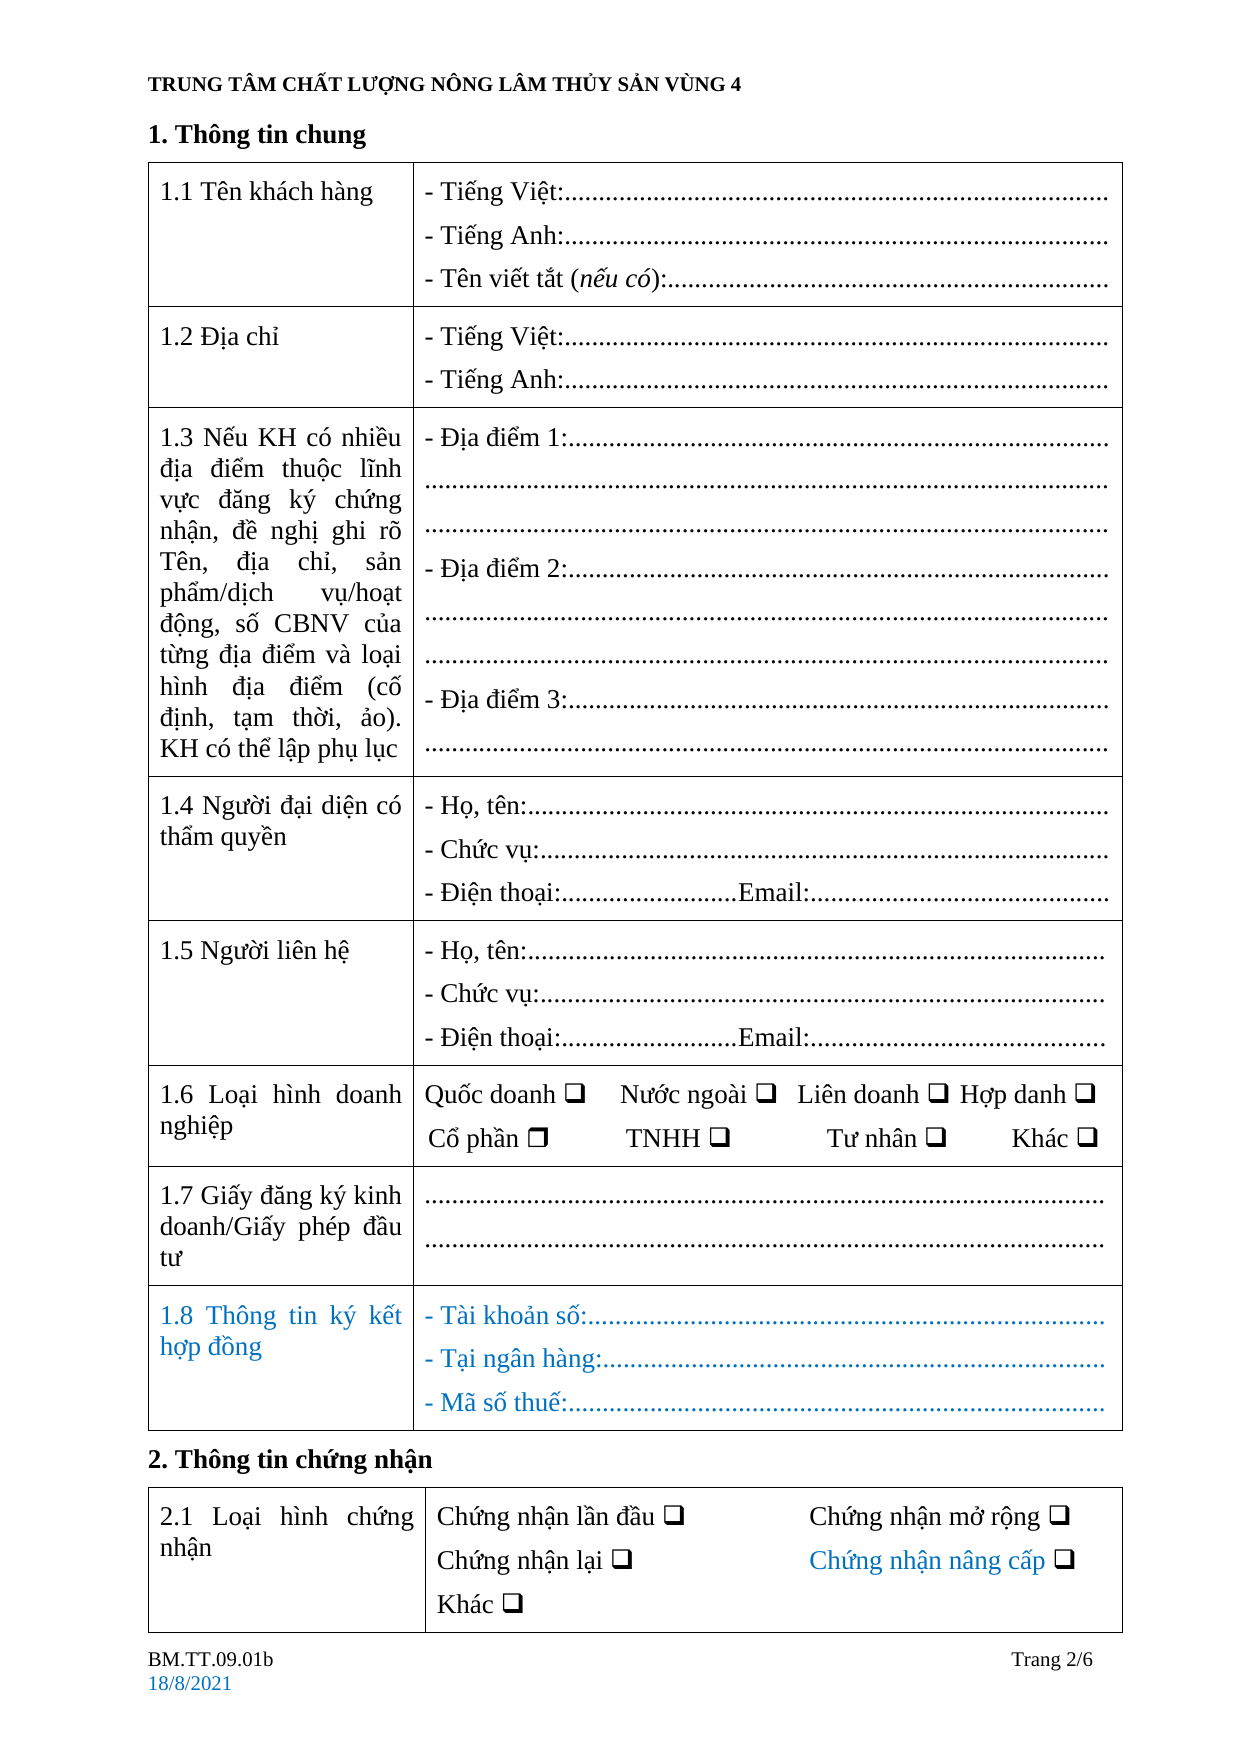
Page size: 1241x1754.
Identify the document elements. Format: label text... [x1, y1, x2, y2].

table_header - Tiếng Việt: - Tiếng Anh: - Tên viết tắt (nếu có): [414, 163, 1122, 306]
text 2. Thông tin chứng nhận [148, 1443, 1122, 1474]
table_cell - Tiếng Việt: - Tiếng Anh: [414, 307, 1122, 407]
table_cell 1.8 Thông tin ký kết hợp đồng [149, 1286, 413, 1430]
table_cell - Họ, tên: - Chức vụ: - Điện thoại: Email: [414, 777, 1122, 920]
table_cell Quốc doanh Nước ngoài Liên doanh Hợp danh Cổ phần TNHH Tư nhân Khác [414, 1066, 1122, 1166]
table_cell - Họ, tên: - Chức vụ: - Điện thoại: Email: [414, 921, 1122, 1065]
table_cell - Tài khoản số: - Tại ngân hàng: - Mã số thuế: [414, 1286, 1122, 1430]
table_header Chứng nhận lần đầu Chứng nhận mở rộng Chứng nhận lại Chứng nhận nâng cấp Khác [426, 1488, 1122, 1632]
text 1. Thông tin chung [148, 118, 1122, 149]
table_cell 1.3 Nếu KH có nhiều địa điểm thuộc lĩnh vực đăng ký chứng nhận, đề nghị ghi rõ Tên, địa chỉ, sản phẩm/dịch vụ/hoạt động, số CBNV của từng địa điểm và loại hình địa điểm (cố định, tạm thời, ảo). KH có thể lập phụ lục [149, 408, 413, 776]
table_header 2.1 Loại hình chứng nhận [149, 1488, 425, 1632]
table_cell [414, 1167, 1122, 1285]
table_cell 1.2 Địa chỉ [149, 307, 413, 407]
table_header 1.1 Tên khách hàng [149, 163, 413, 306]
table_cell 1.4 Người đại diện có thẩm quyền [149, 777, 413, 920]
table_cell 1.5 Người liên hệ [149, 921, 413, 1065]
table_cell 1.7 Giấy đăng ký kinh doanh/Giấy phép đầu tư [149, 1167, 413, 1285]
table_cell 1.6 Loại hình doanh nghiệp [149, 1066, 413, 1166]
table_cell - Địa điểm 1: - Địa điểm 2: - Địa điểm 3: [414, 408, 1122, 776]
